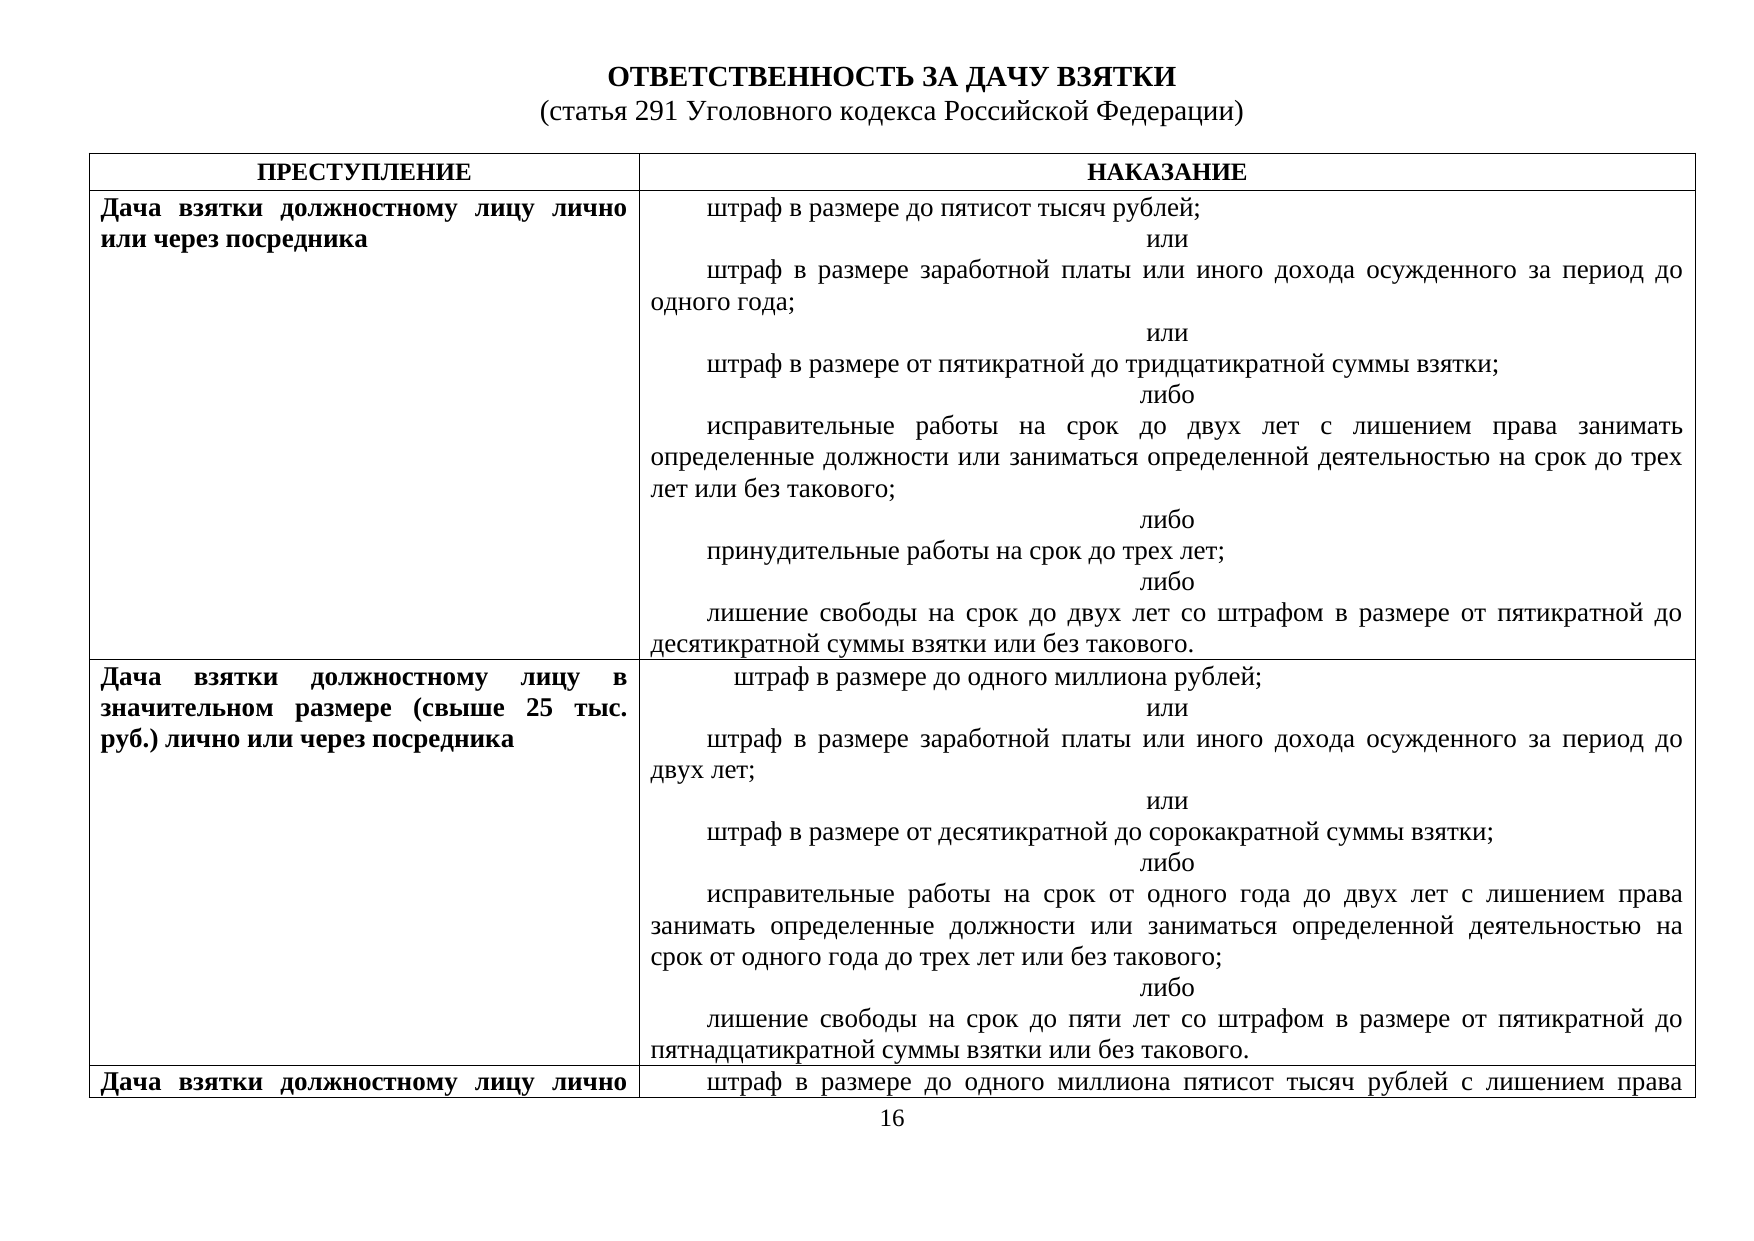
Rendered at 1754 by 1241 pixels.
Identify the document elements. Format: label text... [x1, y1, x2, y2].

table_cell штраф в размере до одного миллиона рублей; или штраф в размере заработной платы или иного дохода осужденного за период до двух лет; или штраф в размере от десятикратной до сорокакратной суммы взятки; либо исправительные работы на срок от одного года до двух лет с лишением права занимать определенные должности или заниматься определенной деятельностью на срок от одного года до трех лет или без такового; либо лишение свободы на срок до пяти лет со штрафом в размере от пятикратной до пятнадцатикратной суммы взятки или без такового. [640, 660, 1695, 1064]
text (статья 291 Уголовного кодекса Российской Федерации) [89, 93, 1695, 126]
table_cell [640, 1066, 1695, 1097]
table_header ПРЕСТУПЛЕНИЕ [90, 154, 639, 190]
table_header НАКАЗАНИЕ [640, 154, 1695, 190]
table_cell Дача взятки должностному лицу в значительном размере (свыше 25 тыс. руб.) лично или через посредника [90, 660, 639, 1064]
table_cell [90, 1066, 639, 1097]
table_cell Дача взятки должностному лицу лично или через посредника [90, 191, 639, 658]
text ОТВЕТСТВЕННОСТЬ ЗА ДАЧУ ВЗЯТКИ [89, 59, 1695, 93]
table_cell штраф в размере до пятисот тысяч рублей; или штраф в размере заработной платы или иного дохода осужденного за период до одного года; или штраф в размере от пятикратной до тридцатикратной суммы взятки; либо исправительные работы на срок до двух лет с лишением права занимать определенные должности или заниматься определенной деятельностью на срок до трех лет или без такового; либо принудительные работы на срок до трех лет; либо лишение свободы на срок до двух лет со штрафом в размере от пятикратной до десятикратной суммы взятки или без такового. [640, 191, 1695, 658]
